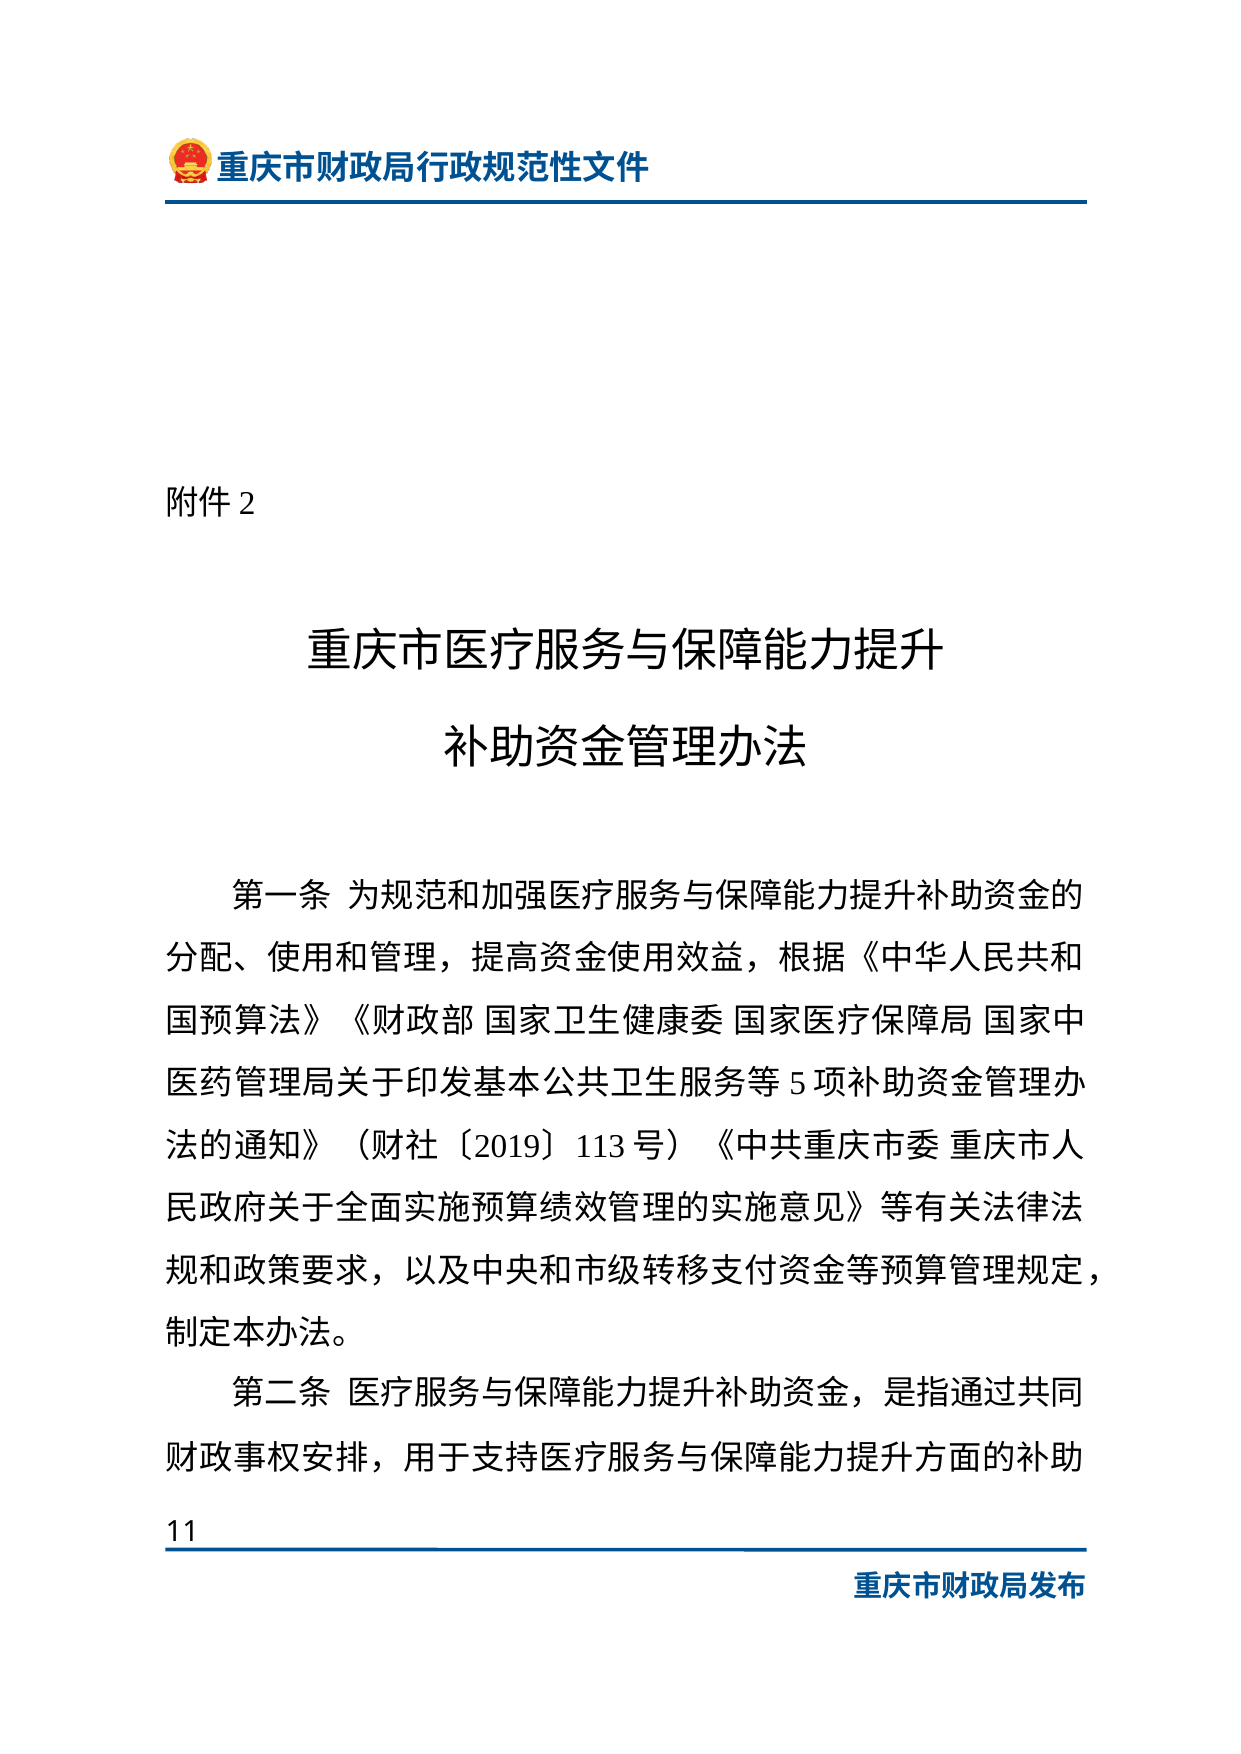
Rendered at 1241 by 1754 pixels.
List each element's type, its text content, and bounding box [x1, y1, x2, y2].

text 重庆市医疗服务与保障能力提升 [165, 597, 1087, 695]
text 第二条 医疗服务与保障能力提升补助资金，是指通过共同财政事权安排，用于支持医疗服务与保障能力提升方面的补助资金（以下简称补助资金）。实施期限根据医疗卫生领域中央、市与区县（自治县，以下简称区县）财政事权和支出责任划分改革方案的调整相应进行调整。 [165, 1357, 1087, 1487]
text 补助资金管理办法 [165, 695, 1087, 792]
picture [165, 136, 216, 187]
text 第一条 为规范和加强医疗服务与保障能力提升补助资金的分配、使用和管理，提高资金使用效益，根据《中华人民共和国预算法》《财政部 国家卫生健康委 国家医疗保障局 国家中医药管理局关于印发基本公共卫生服务等5项补助资金管理办法的通知》（财社〔2019〕113号）《中共重庆市委 重庆市人民政府关于全面实施预算绩效管理的实施意见》等有关法律法规和政策要求，以及中央和市级转移支付资金等预算管理规定，制定本办法。 [165, 857, 1087, 1357]
text 附件2 [165, 467, 1087, 532]
